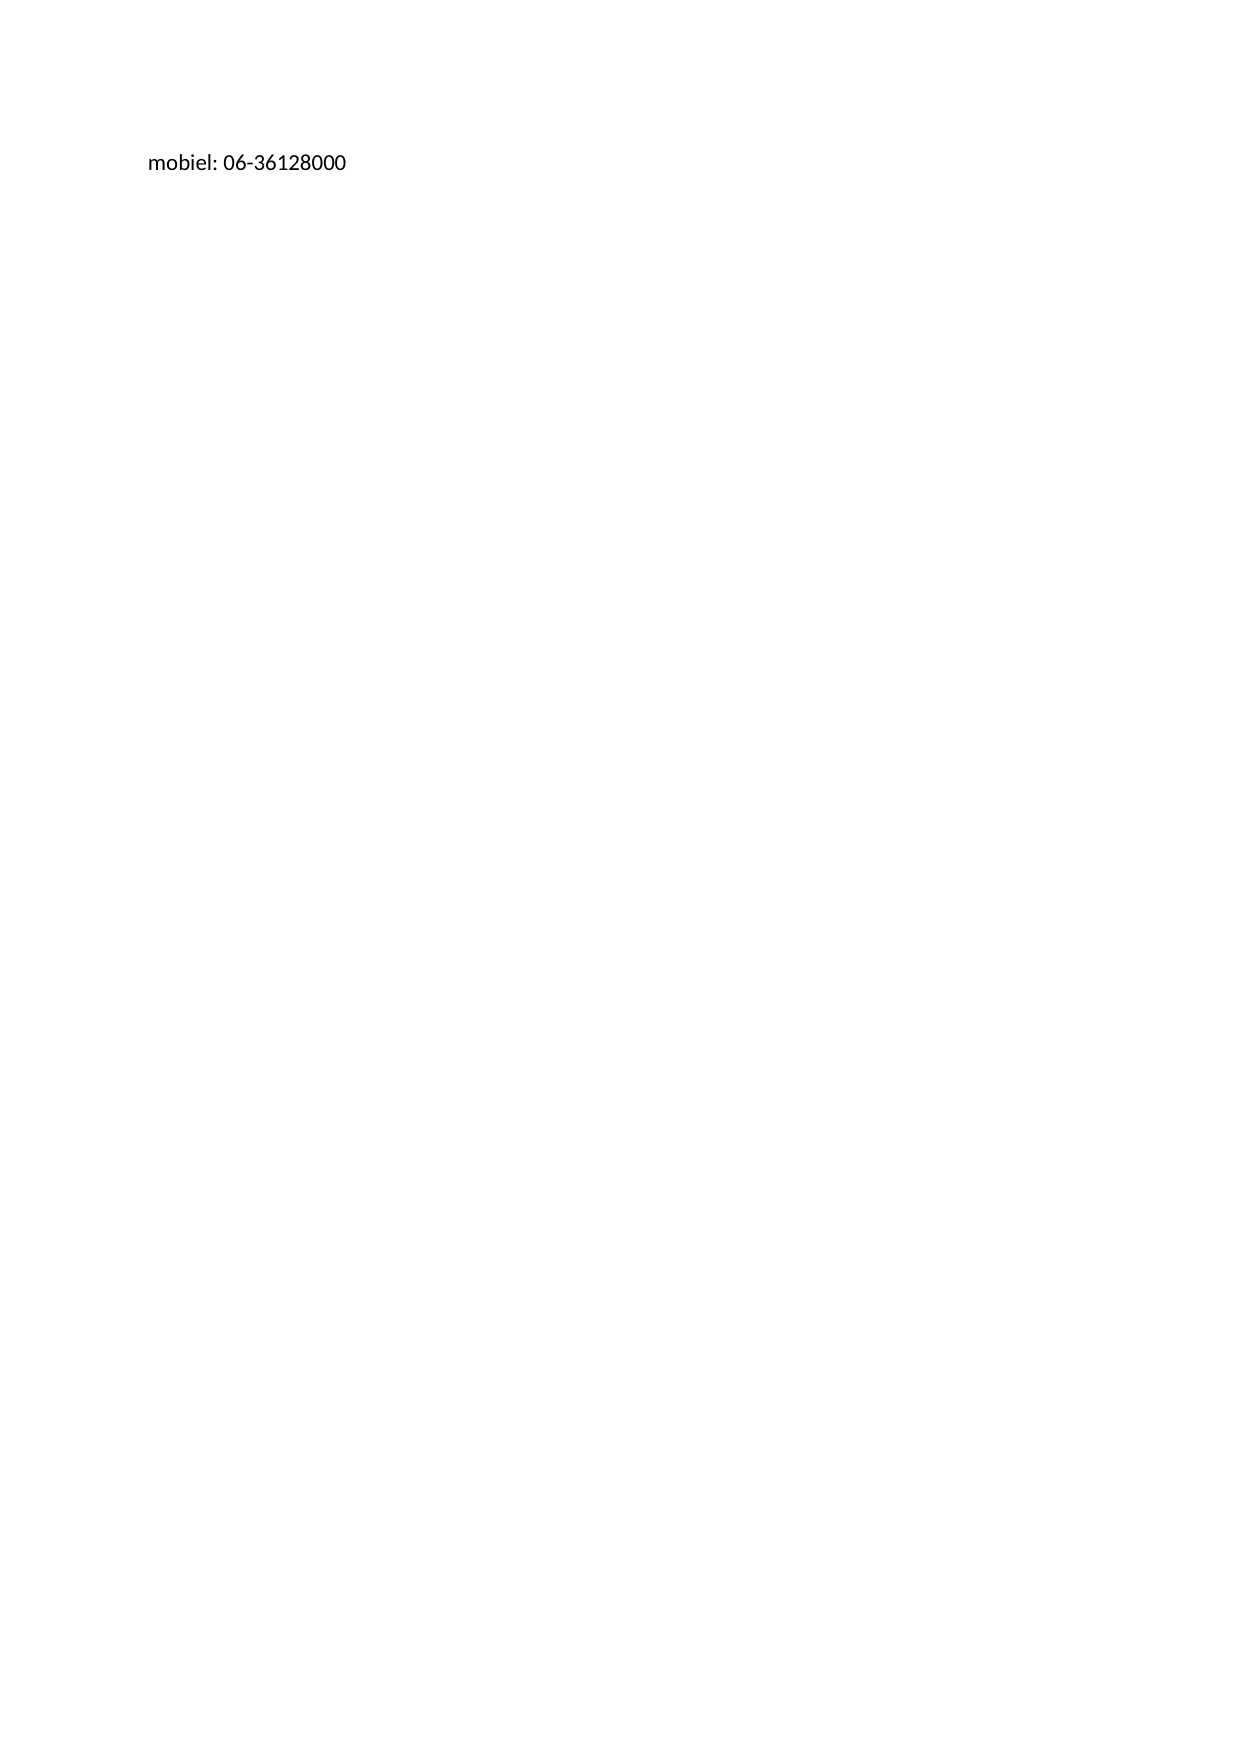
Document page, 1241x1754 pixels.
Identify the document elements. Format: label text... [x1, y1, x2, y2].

text mobiel: 06-36128000 [148, 148, 1093, 176]
